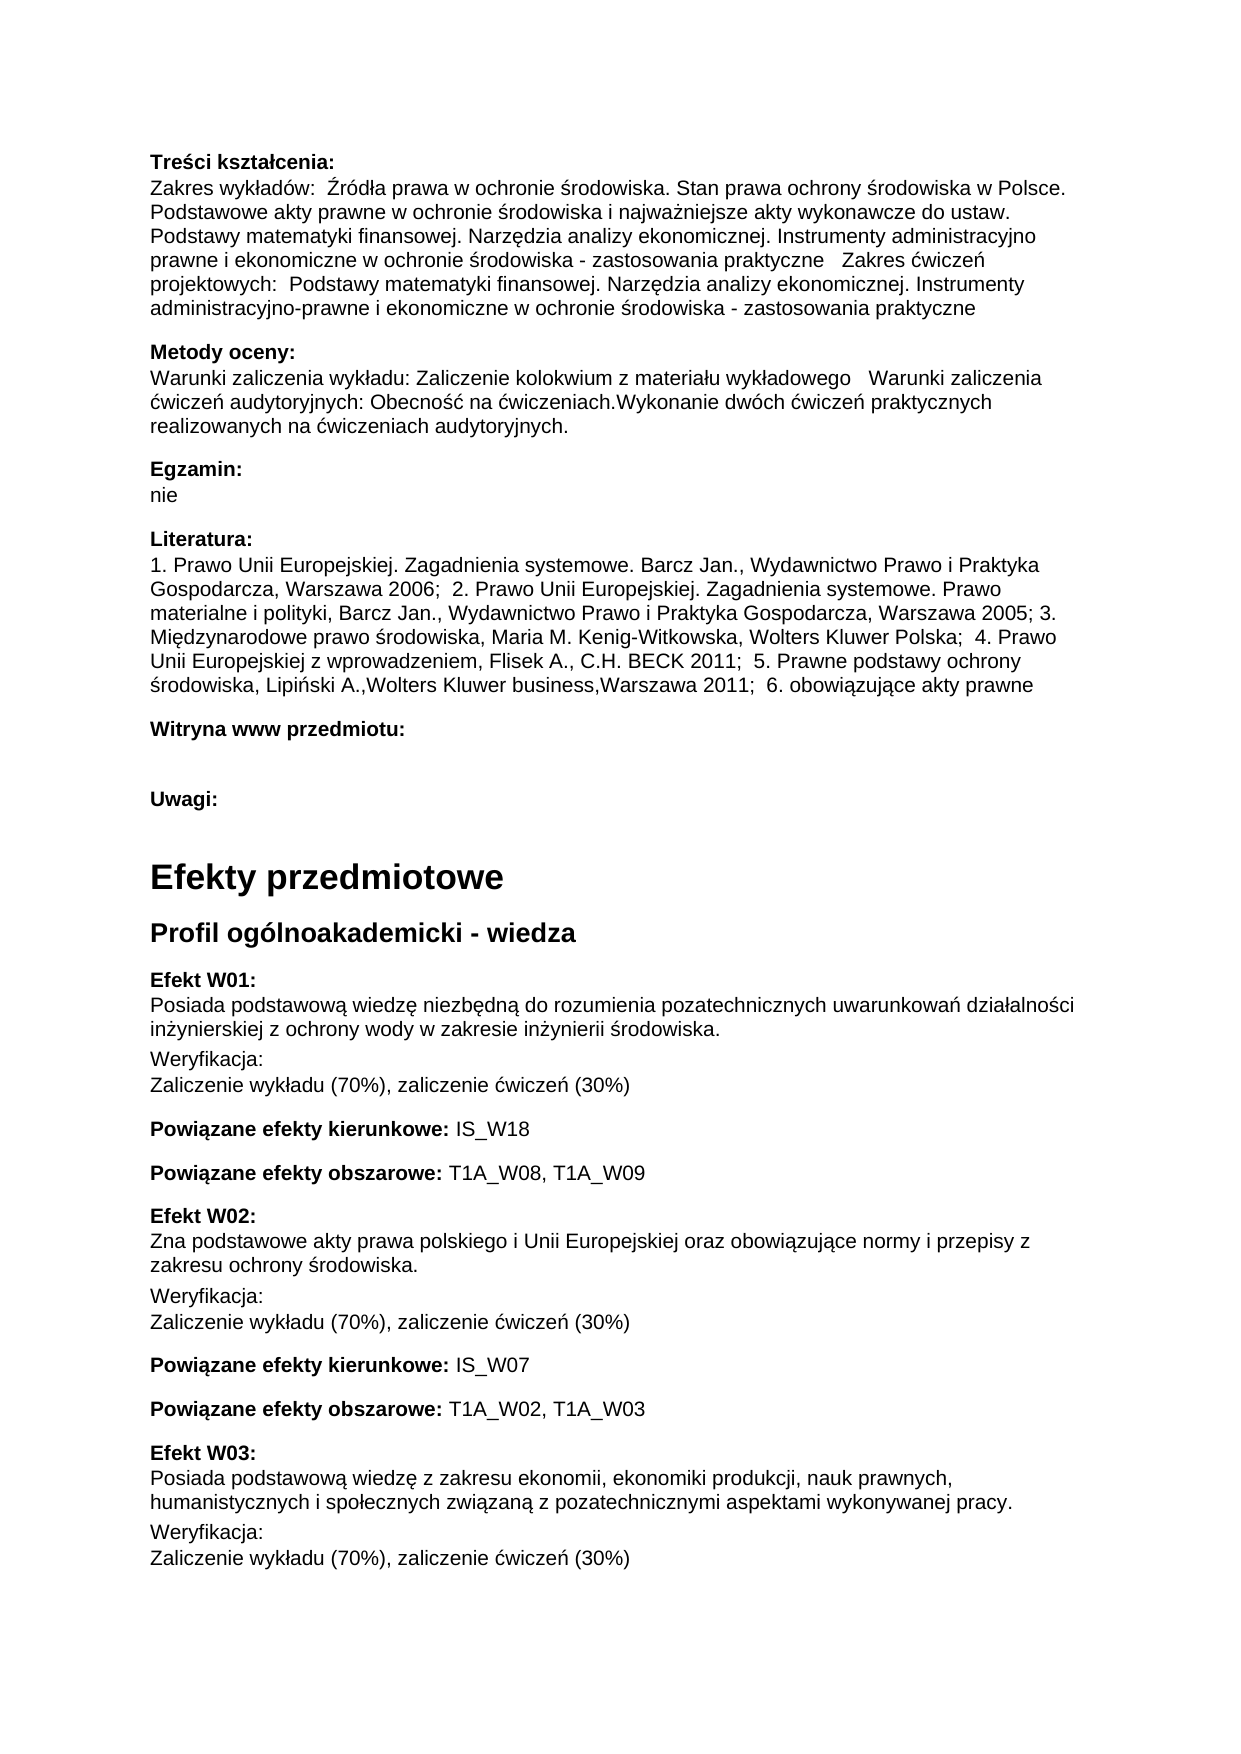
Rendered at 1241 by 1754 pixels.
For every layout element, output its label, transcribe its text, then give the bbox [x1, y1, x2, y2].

text Efekt W01: [150, 968, 1090, 992]
text Powiązane efekty obszarowe: T1A_W02, T1A_W03 [150, 1397, 1090, 1421]
text Literatura: [150, 527, 1090, 551]
text Weryfikacja: [150, 1047, 1090, 1071]
text Metody oceny: [150, 339, 1090, 363]
text Uwagi: [150, 786, 1090, 810]
text Zaliczenie wykładu (70%), zaliczenie ćwiczeń (30%) [150, 1546, 1090, 1570]
text nie [150, 483, 1090, 507]
text Witryna www przedmiotu: [150, 717, 1090, 741]
text Efekt W03: [150, 1441, 1090, 1465]
text Powiązane efekty kierunkowe: IS_W07 [150, 1353, 1090, 1377]
text Zaliczenie wykładu (70%), zaliczenie ćwiczeń (30%) [150, 1073, 1090, 1097]
text Zaliczenie wykładu (70%), zaliczenie ćwiczeń (30%) [150, 1309, 1090, 1333]
text Treści kształcenia: [150, 150, 1090, 174]
text Weryfikacja: [150, 1283, 1090, 1307]
text Powiązane efekty kierunkowe: IS_W18 [150, 1117, 1090, 1141]
text Efekt W02: [150, 1204, 1090, 1228]
text Posiada podstawową wiedzę niezbędną do rozumienia pozatechnicznych uwarunkowań działalności inżynierskiej z ochrony wody w zakresie inżynierii środowiska. [150, 993, 1090, 1041]
text Weryfikacja: [150, 1520, 1090, 1544]
text Posiada podstawową wiedzę z zakresu ekonomii, ekonomiki produkcji, nauk prawnych, humanistycznych i społecznych związaną z pozatechnicznymi aspektami wykonywanej pracy. [150, 1466, 1090, 1514]
text Powiązane efekty obszarowe: T1A_W08, T1A_W09 [150, 1161, 1090, 1184]
subtitle Efekty przedmiotowe [150, 856, 1090, 897]
text 1. Prawo Unii Europejskiej. Zagadnienia systemowe. Barcz Jan., Wydawnictwo Prawo i Praktyka Gospodarcza, Warszawa 2006; 2. Prawo Unii Europejskiej. Zagadnienia systemowe. Prawo materialne i polityki, Barcz Jan., Wydawnictwo Prawo i Praktyka Gospodarcza, Warszawa 2005; 3. Międzynarodowe prawo środowiska, Maria M. Kenig-Witkowska, Wolters Kluwer Polska; 4. Prawo Unii Europejskiej z wprowadzeniem, Flisek A., C.H. BECK 2011; 5. Prawne podstawy ochrony środowiska, Lipiński A.,Wolters Kluwer business,Warszawa 2011; 6. obowiązujące akty prawne [150, 553, 1090, 697]
subtitle Profil ogólnoakademicki - wiedza [150, 917, 1090, 948]
text Zna podstawowe akty prawa polskiego i Unii Europejskiej oraz obowiązujące normy i przepisy z zakresu ochrony środowiska. [150, 1229, 1090, 1277]
text Egzamin: [150, 457, 1090, 481]
text Zakres wykładów: Źródła prawa w ochronie środowiska. Stan prawa ochrony środowiska w Polsce. Podstawowe akty prawne w ochronie środowiska i najważniejsze akty wykonawcze do ustaw. Podstawy matematyki finansowej. Narzędzia analizy ekonomicznej. Instrumenty administracyjno prawne i ekonomiczne w ochronie środowiska - zastosowania praktyczne Zakres ćwiczeń projektowych: Podstawy matematyki finansowej. Narzędzia analizy ekonomicznej. Instrumenty administracyjno-prawne i ekonomiczne w ochronie środowiska - zastosowania praktyczne [150, 176, 1090, 320]
text Warunki zaliczenia wykładu: Zaliczenie kolokwium z materiału wykładowego Warunki zaliczenia ćwiczeń audytoryjnych: Obecność na ćwiczeniach.Wykonanie dwóch ćwiczeń praktycznych realizowanych na ćwiczeniach audytoryjnych. [150, 366, 1090, 437]
